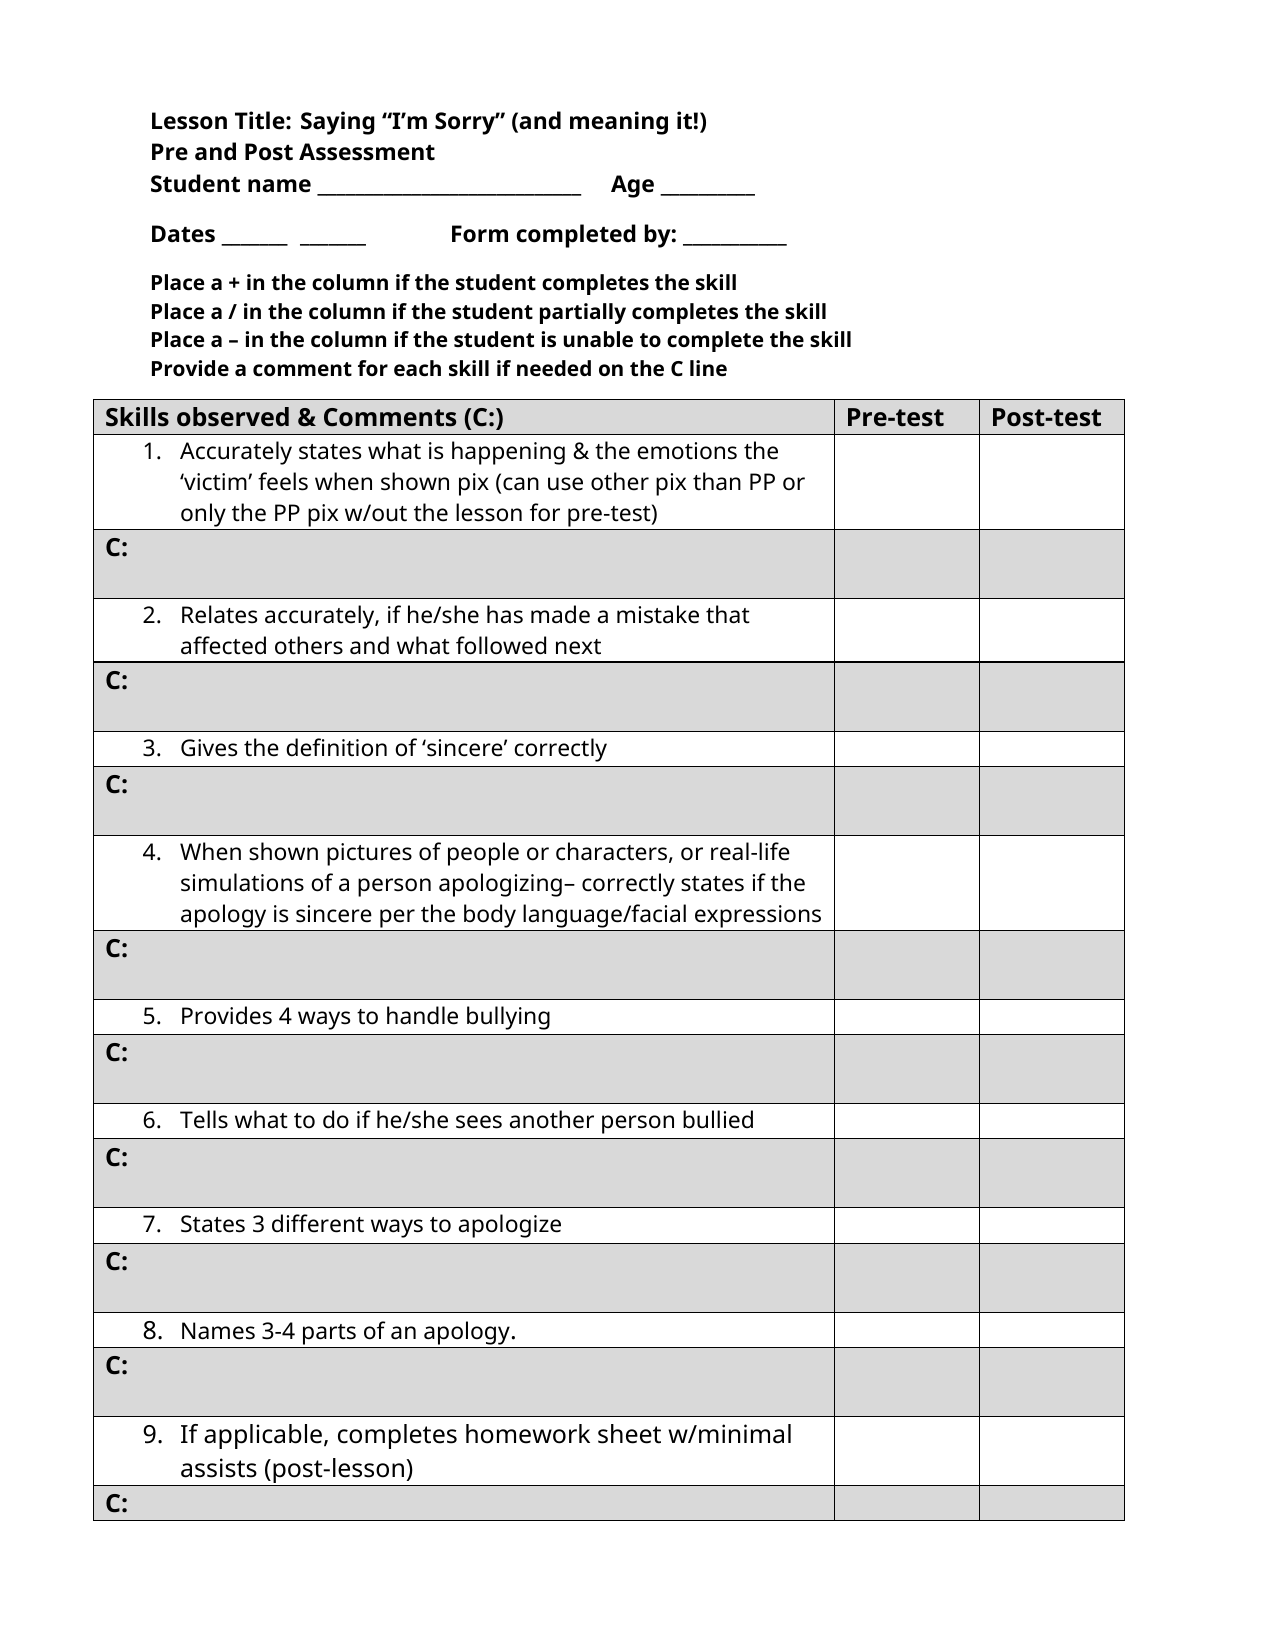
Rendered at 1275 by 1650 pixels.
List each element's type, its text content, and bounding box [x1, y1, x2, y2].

table_cell [835, 1000, 979, 1034]
table_header Post-test [980, 400, 1124, 434]
table_cell [835, 836, 979, 929]
table_cell Accurately states what is happening & the emotions the ‘victim’ feels when shown pix (can use other pix than PP or only the PP pix w/out the lesson for pre-test) [94, 435, 834, 529]
table_cell [980, 767, 1124, 835]
table_cell [835, 1348, 979, 1416]
table_header Pre-test [835, 400, 979, 434]
table_cell [835, 599, 979, 661]
table_cell [980, 1035, 1124, 1103]
table_cell C: [94, 663, 834, 731]
table_cell [835, 1208, 979, 1242]
table_cell [980, 1000, 1124, 1034]
table_cell [980, 1244, 1124, 1312]
table_cell C: [94, 1035, 834, 1103]
table_cell C: [94, 1139, 834, 1207]
table_cell [835, 1104, 979, 1138]
text Lesson Title: Saying “I’m Sorry” (and meaning it!) [150, 105, 1125, 136]
table_cell If applicable, completes homework sheet w/minimal assists (post-lesson) [94, 1417, 834, 1485]
table_cell [980, 1208, 1124, 1242]
text Student name ____________________________ Age __________ [150, 167, 1125, 199]
table_cell [980, 435, 1124, 529]
table_cell C: [94, 767, 834, 835]
text Place a / in the column if the student partially completes the skill [150, 297, 1125, 325]
text Provide a comment for each skill if needed on the C line [150, 354, 1125, 382]
table_cell [980, 599, 1124, 661]
text Pre and Post Assessment [150, 136, 1125, 167]
table_cell [980, 931, 1124, 999]
table_cell [835, 1417, 979, 1485]
table_cell [835, 931, 979, 999]
table_cell States 3 different ways to apologize [94, 1208, 834, 1242]
table_cell [980, 663, 1124, 731]
table_cell [980, 1348, 1124, 1416]
table_cell [835, 732, 979, 766]
table_cell [835, 1486, 979, 1520]
table_cell [980, 1313, 1124, 1347]
table_cell [980, 530, 1124, 598]
table_cell [835, 1035, 979, 1103]
table_cell [980, 836, 1124, 929]
table_cell [835, 767, 979, 835]
table_cell [980, 1139, 1124, 1207]
table_cell [980, 732, 1124, 766]
text Place a + in the column if the student completes the skill [150, 268, 1125, 297]
table_cell C: [94, 1244, 834, 1312]
table_cell [835, 663, 979, 731]
table_cell [835, 1139, 979, 1207]
table_cell Tells what to do if he/she sees another person bullied [94, 1104, 834, 1138]
table_cell C: [94, 931, 834, 999]
text Place a – in the column if the student is unable to complete the skill [150, 325, 1125, 354]
table_cell [980, 1417, 1124, 1485]
text Dates _______ _______ Form completed by: ___________ [150, 218, 1125, 249]
table_cell [835, 435, 979, 529]
table_cell [835, 1313, 979, 1347]
table_header Skills observed & Comments (C:) [94, 400, 834, 434]
table_cell C: [94, 1348, 834, 1416]
table_cell [835, 530, 979, 598]
table_cell Relates accurately, if he/she has made a mistake that affected others and what followed next [94, 599, 834, 661]
table_cell C: [94, 530, 834, 598]
table_cell Names 3-4 parts of an apology. [94, 1313, 834, 1347]
table_cell C: [94, 1486, 834, 1520]
table_cell [835, 1244, 979, 1312]
table_cell Provides 4 ways to handle bullying [94, 1000, 834, 1034]
table_cell When shown pictures of people or characters, or real-life simulations of a person apologizing– correctly states if the apology is sincere per the body language/facial expressions [94, 836, 834, 929]
table_cell [980, 1486, 1124, 1520]
table_cell [980, 1104, 1124, 1138]
table_cell Gives the definition of ‘sincere’ correctly [94, 732, 834, 766]
